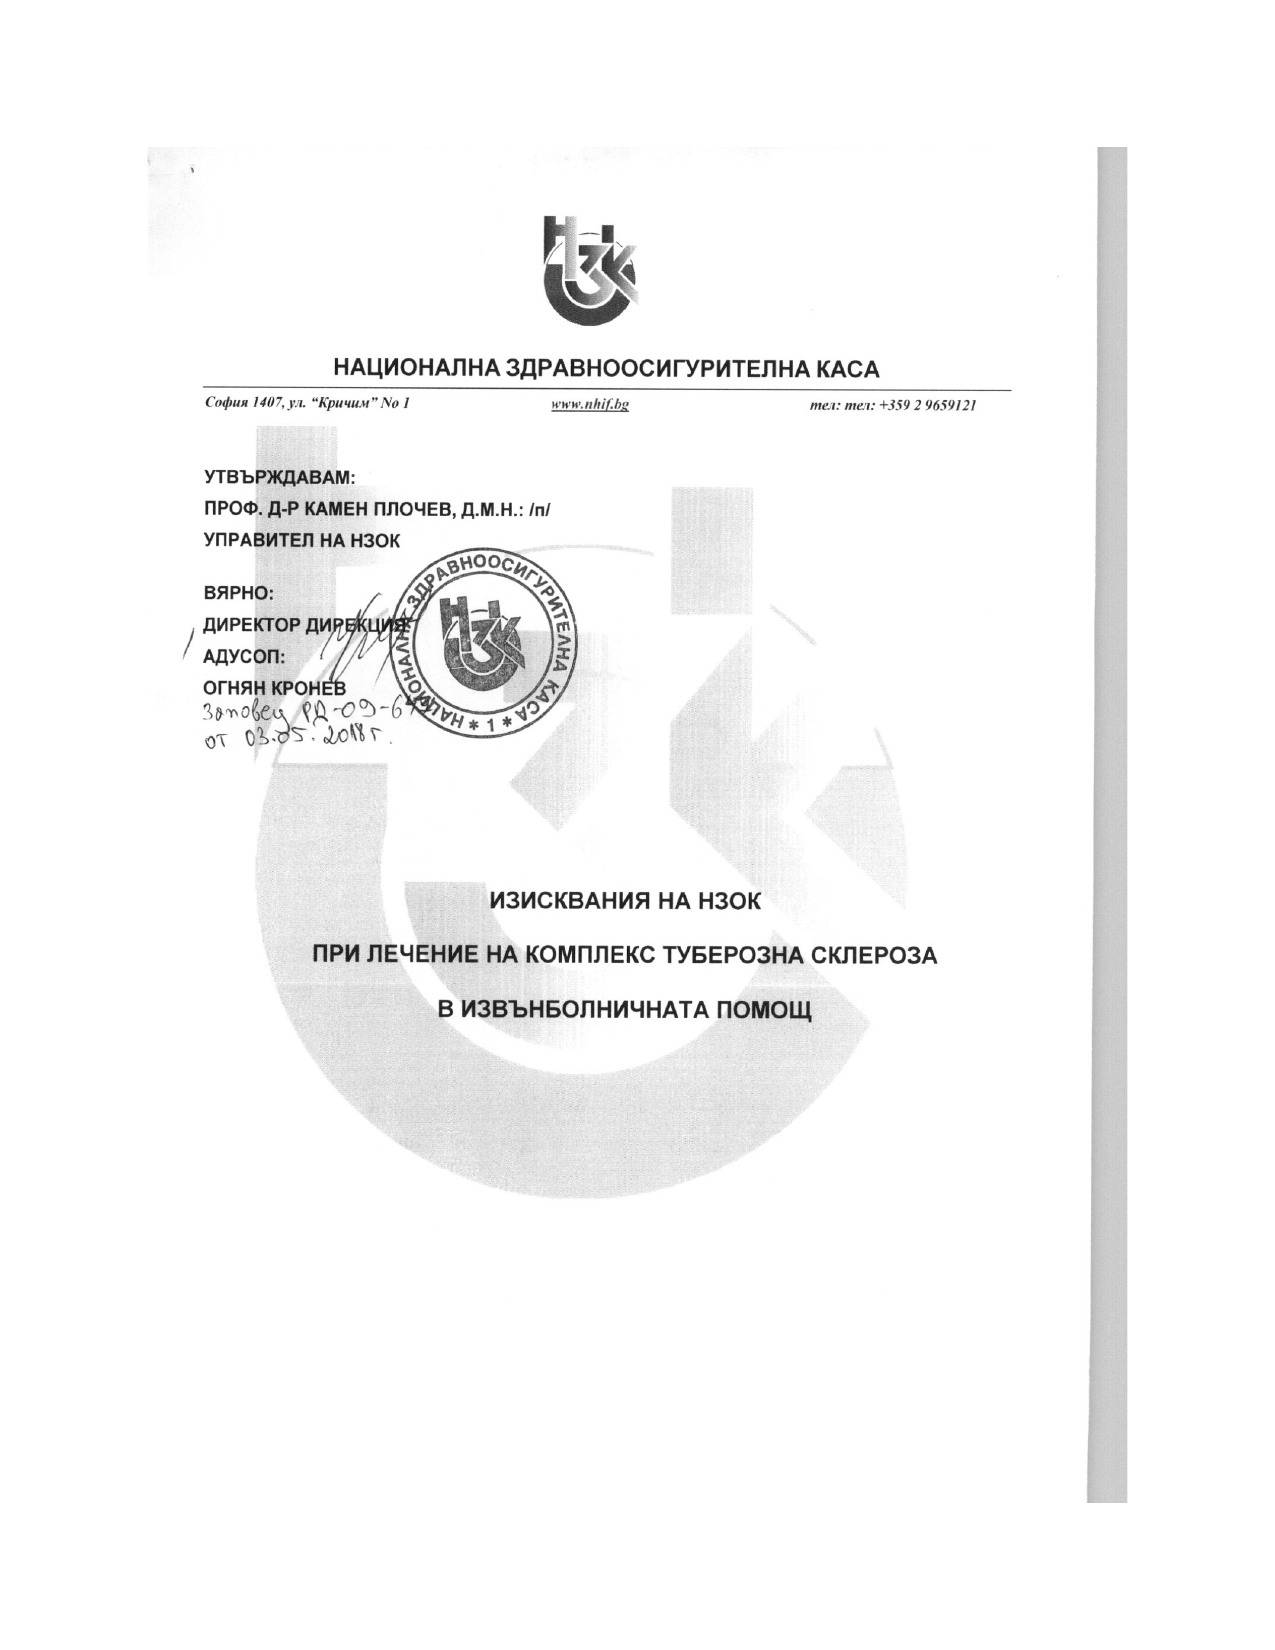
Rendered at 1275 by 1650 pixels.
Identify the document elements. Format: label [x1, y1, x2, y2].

picture [147, 147, 1128, 1503]
